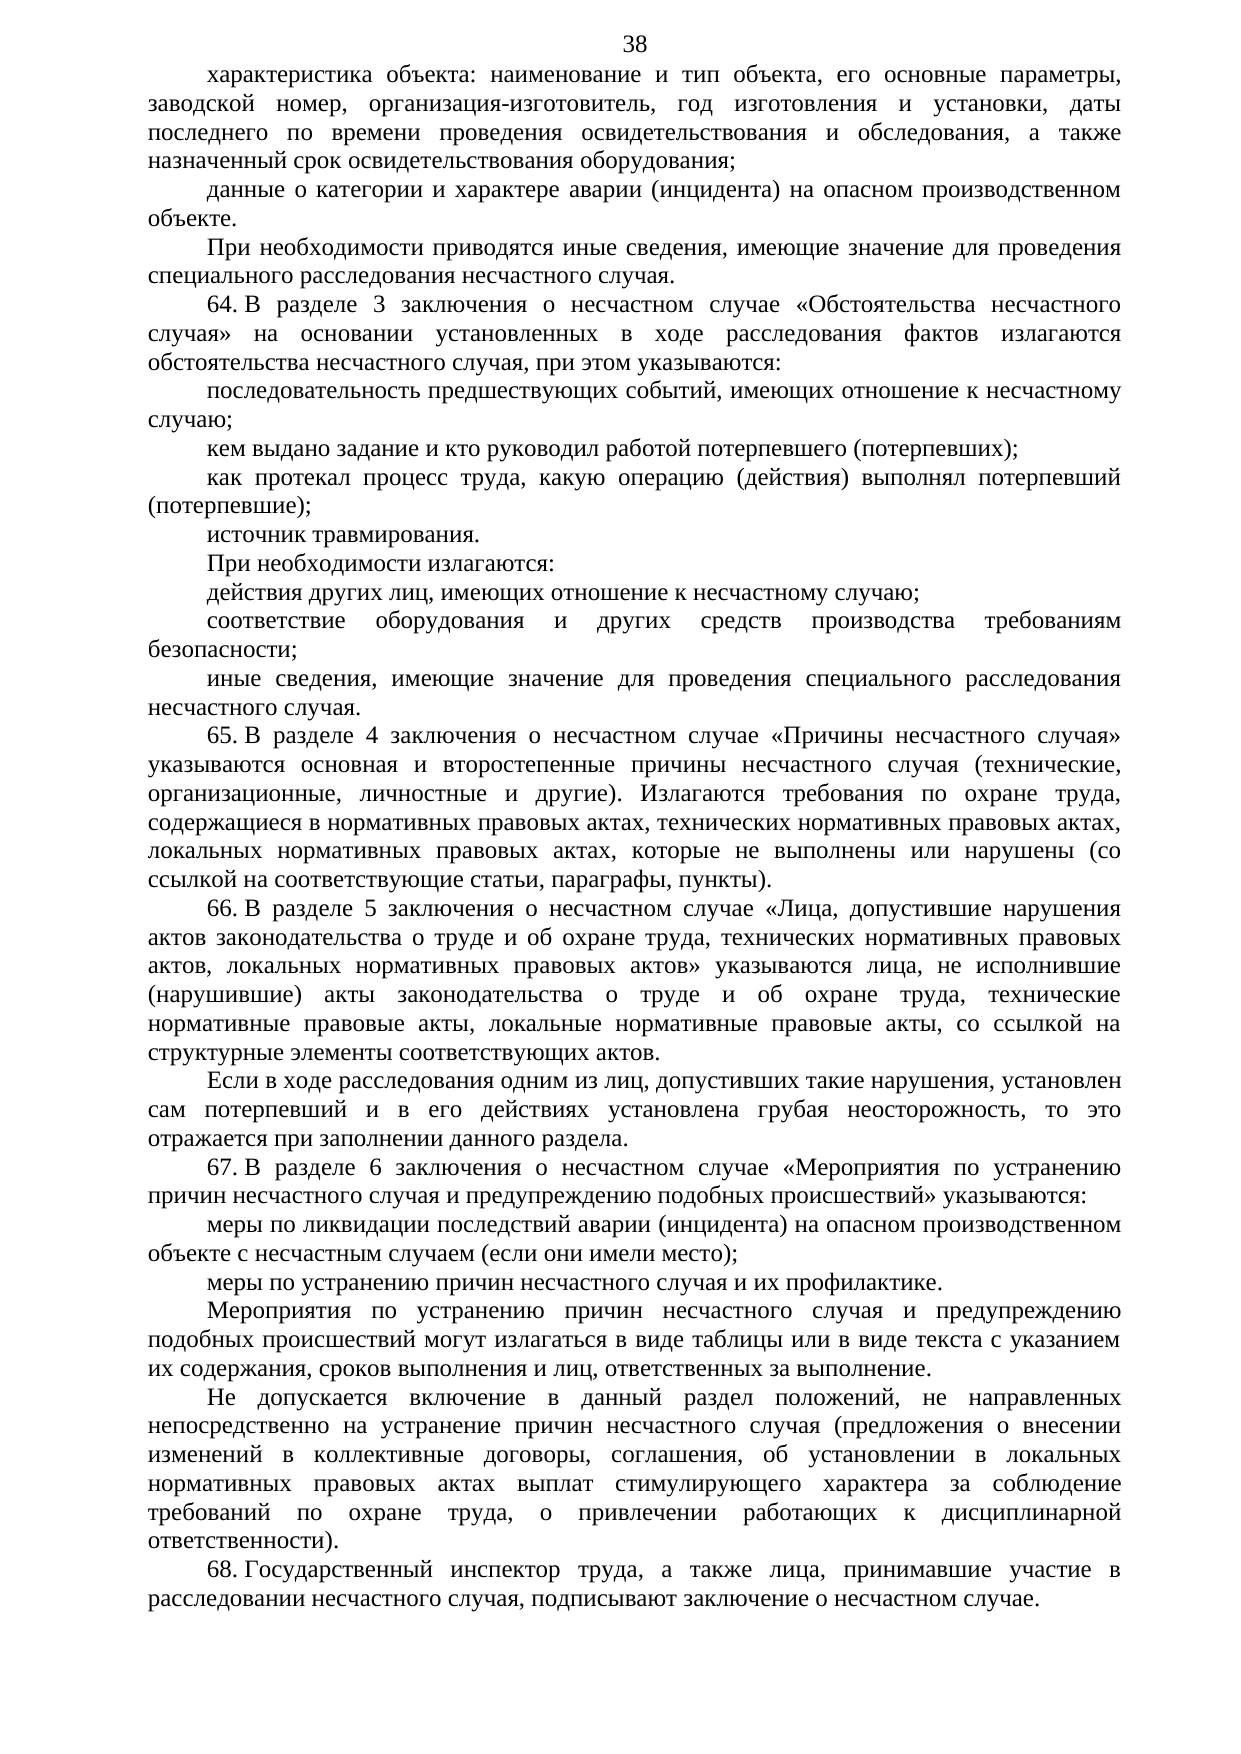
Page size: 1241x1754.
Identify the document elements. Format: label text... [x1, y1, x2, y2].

text 66. В разделе 5 заключения о несчастном случае «Лица, допустившие нарушения актов законодательства о труде и об охране труда, технических нормативных правовых актов, локальных нормативных правовых актов» указываются лица, не исполнившие (нарушившие) акты законодательства о труде и об охране труда, технические нормативные правовые акты, локальные нормативные правовые акты, со ссылкой на структурные элементы соответствующих актов. [148, 893, 1122, 1065]
text Не допускается включение в данный раздел положений, не направленных непосредственно на устранение причин несчастного случая (предложения о внесении изменений в коллективные договоры, соглашения, об установлении в локальных нормативных правовых актах выплат стимулирующего характера за соблюдение требований по охране труда, о привлечении работающих к дисциплинарной ответственности). [148, 1382, 1122, 1554]
text данные о категории и характере аварии (инцидента) на опасном производственном объекте. [148, 174, 1122, 232]
text кем выдано задание и кто руководил работой потерпевшего (потерпевших); [148, 433, 1122, 462]
text источник травмирования. [148, 519, 1122, 548]
text 64. В разделе 3 заключения о несчастном случае «Обстоятельства несчастного случая» на основании установленных в ходе расследования фактов излагаются обстоятельства несчастного случая, при этом указываются: [148, 289, 1122, 375]
text последовательность предшествующих событий, имеющих отношение к несчастному случаю; [148, 375, 1122, 433]
text действия других лиц, имеющих отношение к несчастному случаю; [148, 577, 1122, 605]
text Мероприятия по устранению причин несчастного случая и предупреждению подобных происшествий могут излагаться в виде таблицы или в виде текста с указанием их содержания, сроков выполнения и лиц, ответственных за выполнение. [148, 1295, 1122, 1382]
text При необходимости приводятся иные сведения, имеющие значение для проведения специального расследования несчастного случая. [148, 232, 1122, 289]
text 65. В разделе 4 заключения о несчастном случае «Причины несчастного случая» указываются основная и второстепенные причины несчастного случая (технические, организационные, личностные и другие). Излагаются требования по охране труда, содержащиеся в нормативных правовых актах, технических нормативных правовых актах, локальных нормативных правовых актах, которые не выполнены или нарушены (со ссылкой на соответствующие статьи, параграфы, пункты). [148, 720, 1122, 893]
text соответствие оборудования и других средств производства требованиям безопасности; [148, 605, 1122, 663]
text как протекал процесс труда, какую операцию (действия) выполнял потерпевший (потерпевшие); [148, 462, 1122, 519]
text иные сведения, имеющие значение для проведения специального расследования несчастного случая. [148, 663, 1122, 720]
text При необходимости излагаются: [148, 548, 1122, 577]
text меры по ликвидации последствий аварии (инцидента) на опасном производственном объекте с несчастным случаем (если они имели место); [148, 1209, 1122, 1267]
text характеристика объекта: наименование и тип объекта, его основные параметры, заводской номер, организация-изготовитель, год изготовления и установки, даты последнего по времени проведения освидетельствования и обследования, а также назначенный срок освидетельствования оборудования; [148, 59, 1122, 174]
text 67. В разделе 6 заключения о несчастном случае «Мероприятия по устранению причин несчастного случая и предупреждению подобных происшествий» указываются: [148, 1152, 1122, 1209]
text 68. Государственный инспектор труда, а также лица, принимавшие участие в расследовании несчастного случая, подписывают заключение о несчастном случае. [148, 1554, 1122, 1612]
text меры по устранению причин несчастного случая и их профилактике. [148, 1267, 1122, 1295]
text Если в ходе расследования одним из лиц, допустивших такие нарушения, установлен сам потерпевший и в его действиях установлена грубая неосторожность, то это отражается при заполнении данного раздела. [148, 1065, 1122, 1152]
